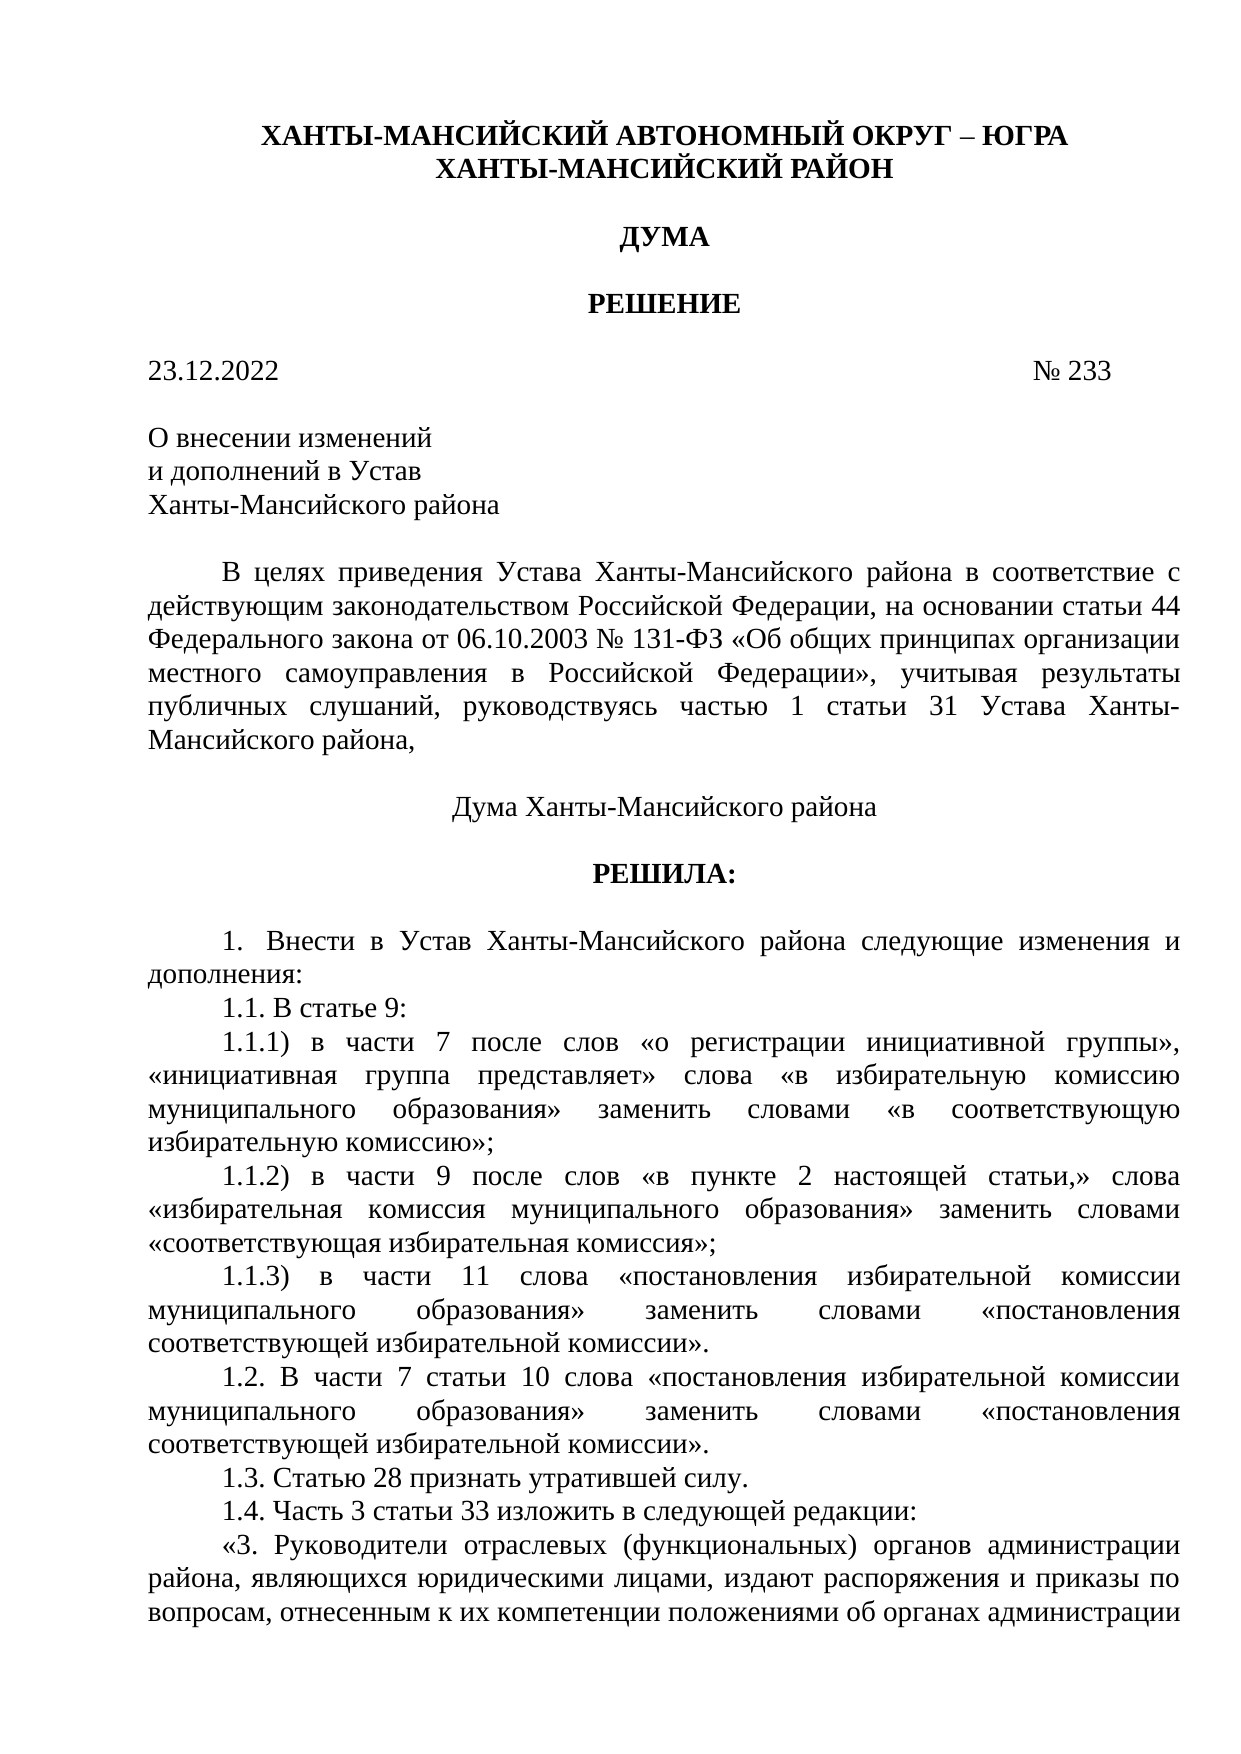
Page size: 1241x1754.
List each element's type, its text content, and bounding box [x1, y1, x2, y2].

text 1.1.3) в части 11 слова «постановления избирательной комиссии муниципального образования» заменить словами «постановления соответствующей избирательной комиссии». [148, 1258, 1181, 1359]
text Дума Ханты-Мансийского района [148, 789, 1181, 822]
text 1.1.2) в части 9 после слов «в пункте 2 настоящей статьи,» слова «избирательная комиссия муниципального образования» заменить словами «соответствующая избирательная комиссия»; [148, 1158, 1181, 1258]
text РЕШИЛА: [148, 856, 1181, 889]
text 23.12.2022 № 233 [148, 353, 1181, 386]
list Внести в Устав Ханты-Мансийского района следующие изменения и дополнения: [148, 923, 1181, 990]
text ХАНТЫ-МАНСИЙСКИЙ АВТОНОМНЫЙ ОКРУГ – ЮГРА [148, 118, 1181, 152]
text 1.4. Часть 3 статьи 33 изложить в следующей редакции: [148, 1493, 1181, 1527]
text РЕШЕНИЕ [148, 286, 1181, 319]
text 1.3. Статью 28 признать утратившей силу. [148, 1460, 1181, 1493]
text О внесении изменений [148, 420, 1181, 453]
text ДУМА [148, 219, 1181, 252]
text В целях приведения Устава Ханты-Мансийского района в соответствие с действующим законодательством Российской Федерации, на основании статьи 44 Федерального закона от 06.10.2003 № 131-ФЗ «Об общих принципах организации местного самоуправления в Российской Федерации», учитывая результаты публичных слушаний, руководствуясь частью 1 статьи 31 Устава Ханты-Мансийского района, [148, 554, 1181, 755]
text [148, 1527, 1181, 1627]
text и дополнений в Устав [148, 453, 1181, 487]
text 1.2. В части 7 статьи 10 слова «постановления избирательной комиссии муниципального образования» заменить словами «постановления соответствующей избирательной комиссии». [148, 1359, 1181, 1460]
text ХАНТЫ-МАНСИЙСКИЙ РАЙОН [148, 152, 1181, 185]
text 1.1.1) в части 7 после слов «о регистрации инициативной группы», «инициативная группа представляет» слова «в избирательную комиссию муниципального образования» заменить словами «в соответствующую избирательную комиссию»; [148, 1024, 1181, 1158]
text Ханты-Мансийского района [148, 487, 1181, 521]
text 1.1. В статье 9: [148, 990, 1181, 1024]
